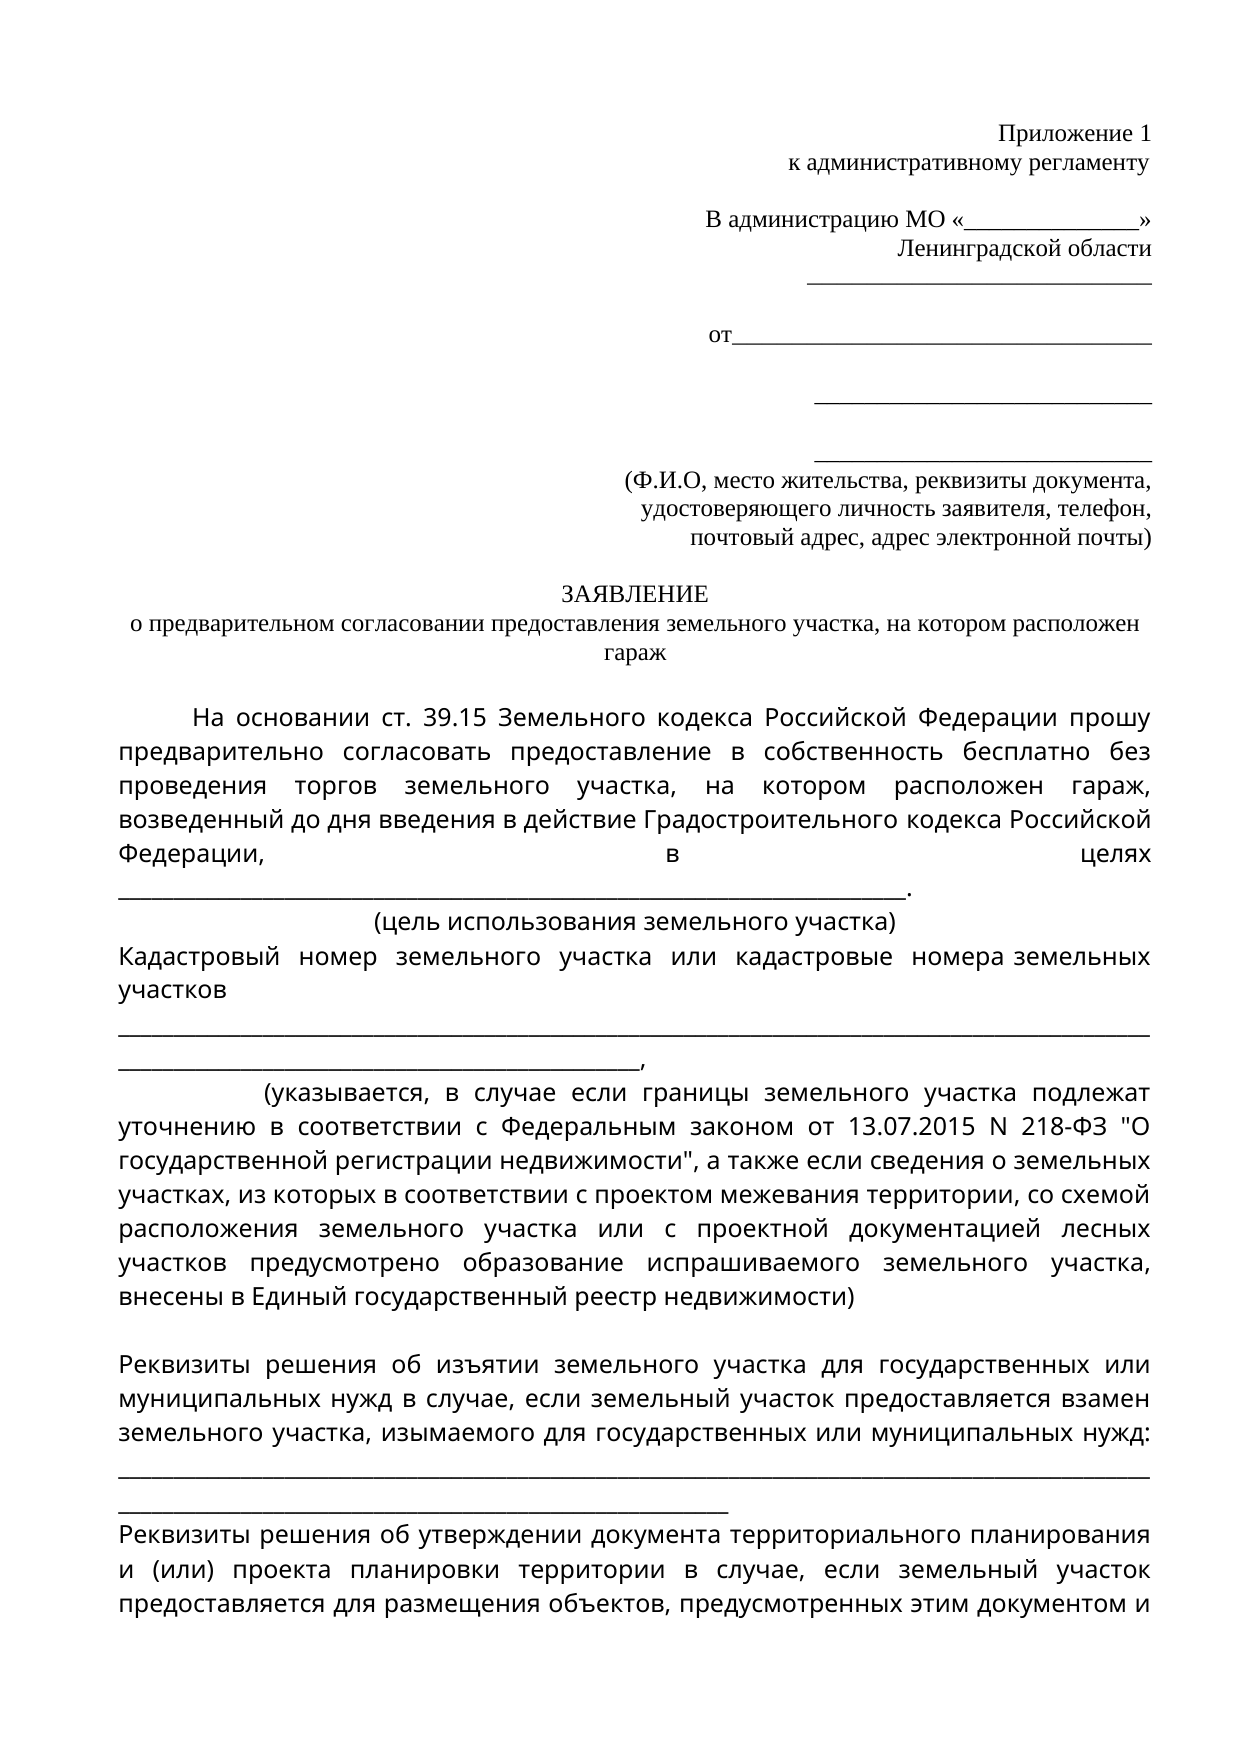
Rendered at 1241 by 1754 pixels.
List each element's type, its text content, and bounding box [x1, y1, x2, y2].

text (указывается, в случае если границы земельного участка подлежат уточнению в соответствии с Федеральным законом от 13.07.2015 N 218-ФЗ "О государственной регистрации недвижимости", а также если сведения о земельных участках, из которых в соответствии с проектом межевания территории, со схемой расположения земельного участка или с проектной документацией лесных участков предусмотрено образование испрашиваемого земельного участка, внесены в Единый государственный реестр недвижимости) [118, 1074, 1152, 1313]
text _______________________ [118, 262, 1152, 290]
text ___________________________ [118, 378, 1152, 407]
text (Ф.И.О, место жительства, реквизиты документа, [118, 465, 1152, 493]
text Кадастровый номер земельного участка или кадастровые номера земельных участков ____________________________________________________________________________________________________________________________________________, [118, 938, 1152, 1074]
text о предварительном согласовании предоставления земельного участка, на котором расположен гараж [118, 608, 1152, 666]
text Реквизиты решения об изъятии земельного участка для государственных или муниципальных нужд в случае, если земельный участок предоставляется взамен земельного участка, изымаемого для государственных или муниципальных нужд: ____________________________________________________________________________________________________________________________________________________ [118, 1347, 1152, 1517]
text от____________________________ [118, 319, 1152, 350]
text почтовый адрес, адрес электронной почты) [118, 522, 1152, 551]
text Ленинградской области [118, 233, 1152, 262]
text к административному регламенту [782, 147, 1152, 176]
text В администрацию МО «______________» [118, 204, 1152, 233]
text ЗАЯВЛЕНИЕ [118, 579, 1152, 608]
text ___________________________ [118, 436, 1152, 465]
text (цель использования земельного участка) [118, 904, 1152, 938]
text удостоверяющего личность заявителя, телефон, [118, 493, 1152, 522]
text Приложение 1 [118, 118, 1152, 147]
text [118, 1517, 1152, 1619]
text На основании ст. 39.15 Земельного кодекса Российской Федерации прошу предварительно согласовать предоставление в собственность бесплатно без проведения торгов земельного участка, на котором расположен гараж, возведенный до дня введения в действие Градостроительного кодекса Российской Федерации, в целях _______________________________________________________________________. [118, 700, 1152, 904]
